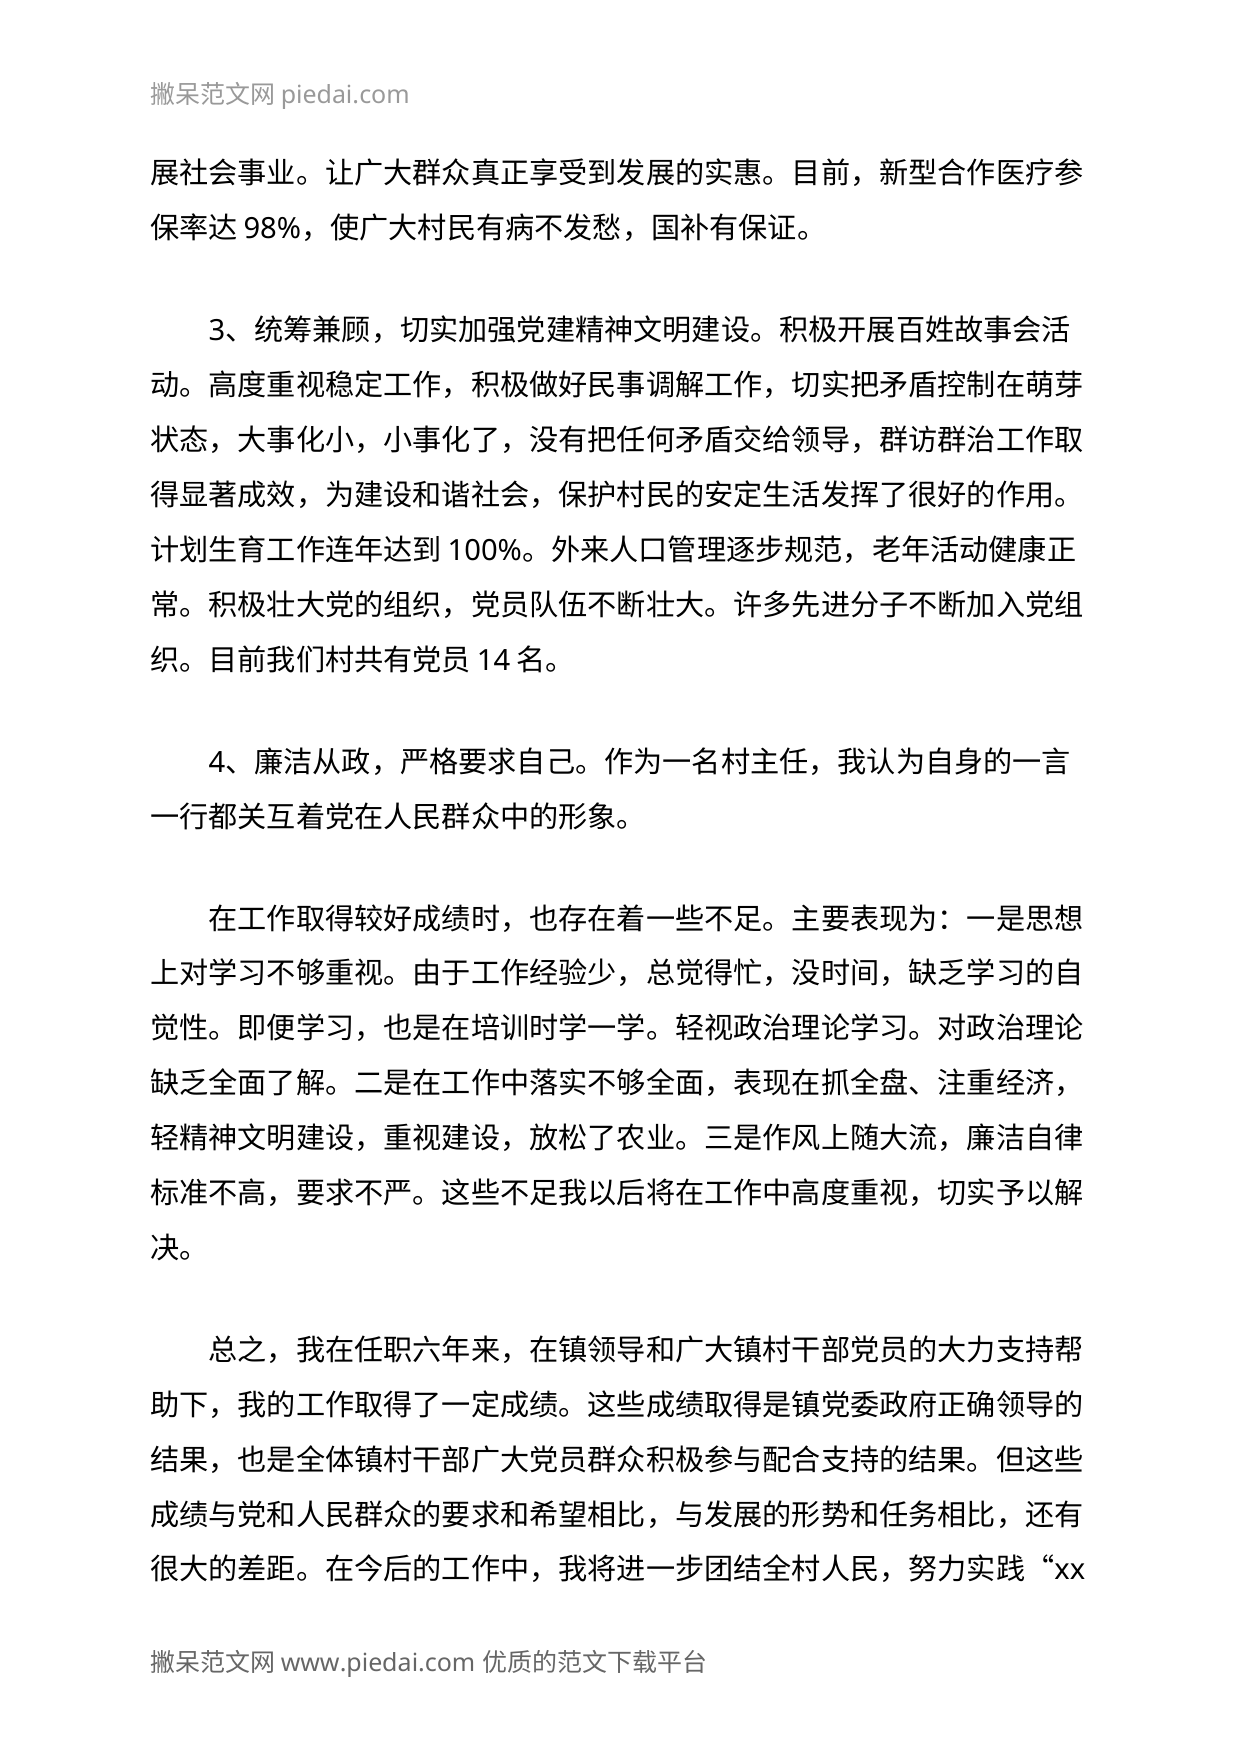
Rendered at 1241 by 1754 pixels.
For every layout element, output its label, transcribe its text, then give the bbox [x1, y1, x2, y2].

text 4、廉洁从政，严格要求自己。作为一名村主任，我认为自身的一言一行都关互着党在人民群众中的形象。 [150, 738, 1090, 836]
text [150, 150, 1090, 247]
text 在工作取得较好成绩时，也存在着一些不足。主要表现为：一是思想上对学习不够重视。由于工作经验少，总觉得忙，没时间，缺乏学习的自觉性。即便学习，也是在培训时学一学。轻视政治理论学习。对政治理论缺乏全面了解。二是在工作中落实不够全面，表现在抓全盘、注重经济，轻精神文明建设，重视建设，放松了农业。三是作风上随大流，廉洁自律标准不高，要求不严。这些不足我以后将在工作中高度重视，切实予以解决。 [150, 895, 1090, 1267]
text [150, 1326, 1090, 1588]
text 3、统筹兼顾，切实加强党建精神文明建设。积极开展百姓故事会活动。高度重视稳定工作，积极做好民事调解工作，切实把矛盾控制在萌芽状态，大事化小，小事化了，没有把任何矛盾交给领导，群访群治工作取得显著成效，为建设和谐社会，保护村民的安定生活发挥了很好的作用。计划生育工作连年达到100%。外来人口管理逐步规范，老年活动健康正常。积极壮大党的组织，党员队伍不断壮大。许多先进分子不断加入党组织。目前我们村共有党员14名。 [150, 307, 1090, 679]
